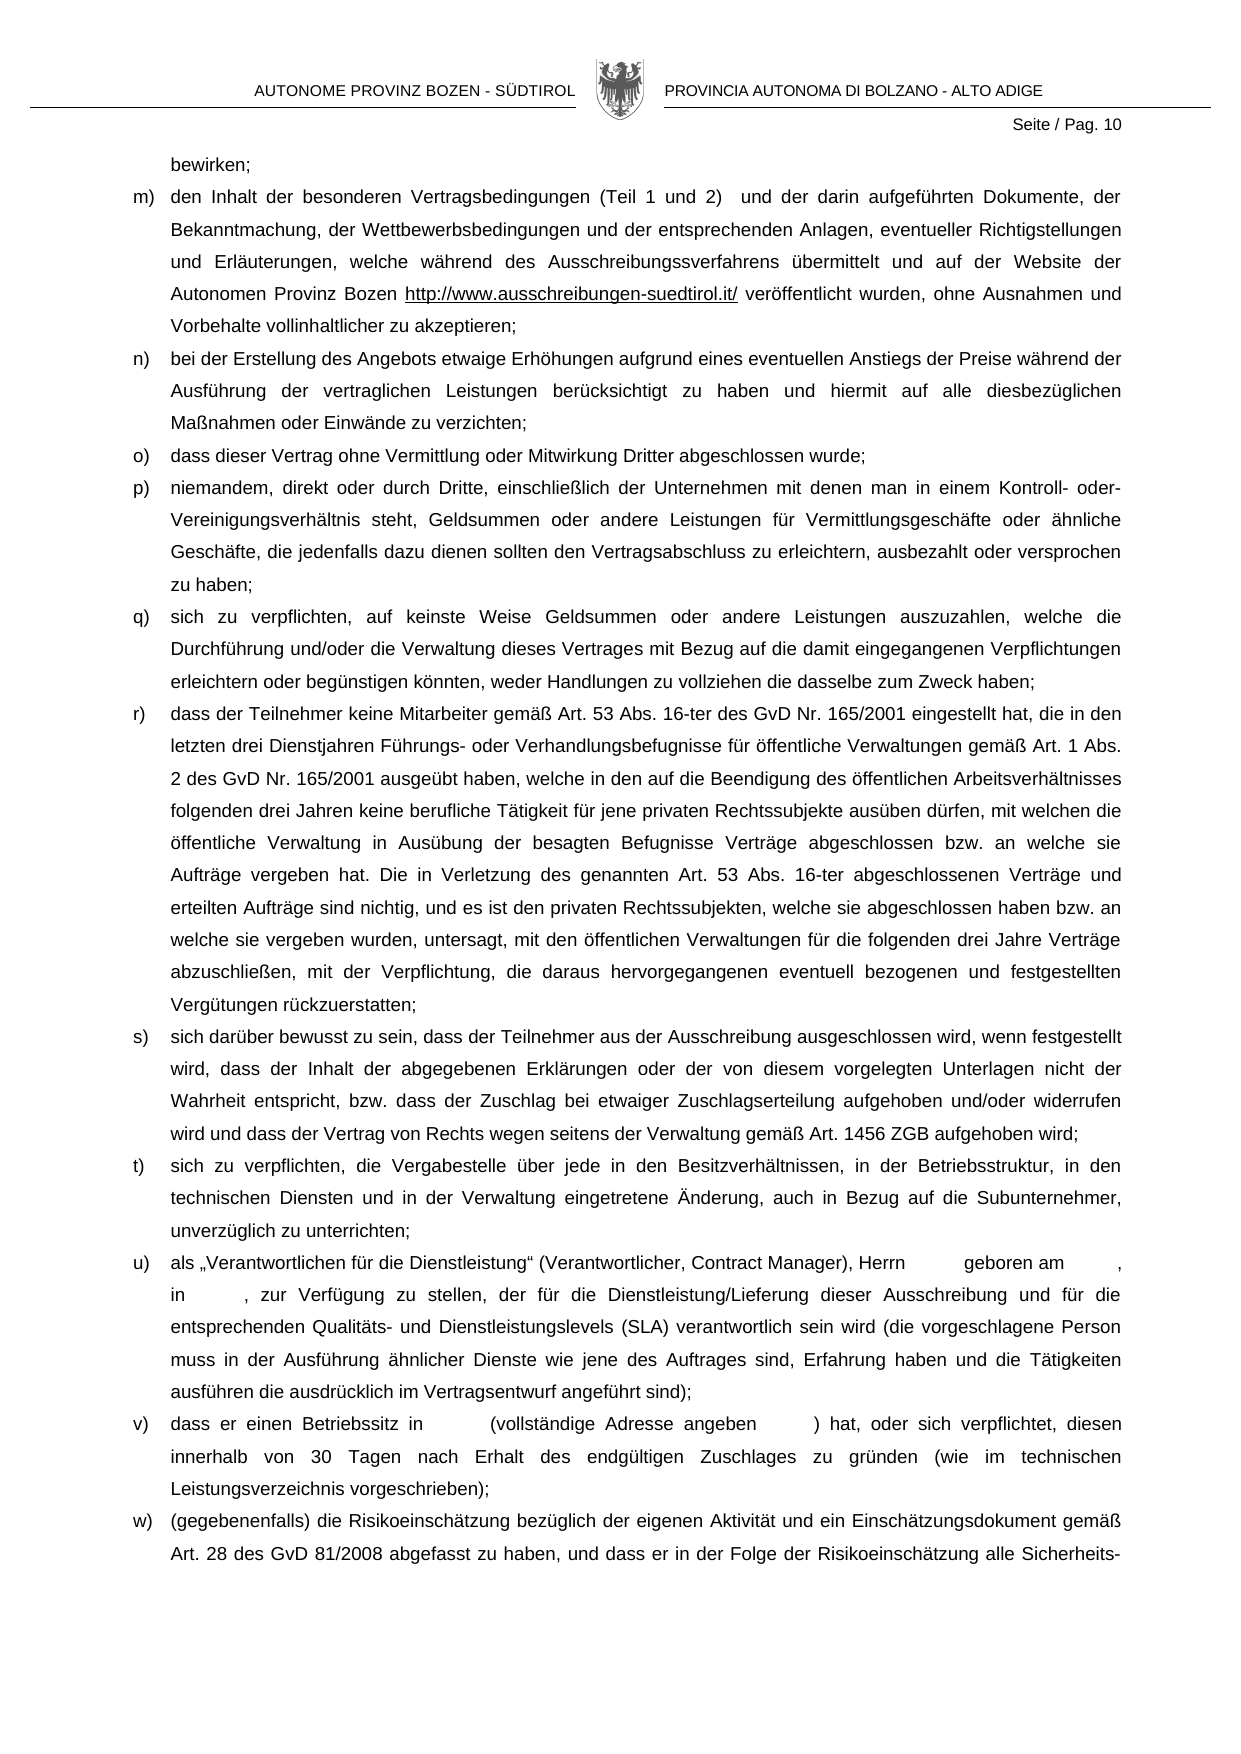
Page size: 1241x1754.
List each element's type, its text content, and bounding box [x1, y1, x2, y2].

list dass der Teilnehmer keine Mitarbeiter gemäß Art. 53 Abs. 16-ter des GvD Nr. 165/2001 eingestellt hat, die in den letzten drei Dienstjahren Führungs- oder Verhandlungsbefugnisse für öffentliche Verwaltungen gemäß Art. 1 Abs. 2 des GvD Nr. 165/2001 ausgeübt haben, welche in den auf die Beendigung des öffentlichen Arbeitsverhältnisses folgenden drei Jahren keine berufliche Tätigkeit für jene privaten Rechtssubjekte ausüben dürfen, mit welchen die öffentliche Verwaltung in Ausübung der besagten Befugnisse Verträge abgeschlossen bzw. an welche sie Aufträge vergeben hat. Die in Verletzung des genannten Art. 53 Abs. 16-ter abgeschlossenen Verträge und erteilten Aufträge sind nichtig, und es ist den privaten Rechtssubjekten, welche sie abgeschlossen haben bzw. an welche sie vergeben wurden, untersagt, mit den öffentlichen Verwaltungen für die folgenden drei Jahre Verträge abzuschließen, mit der Verpflichtung, die daraus hervorgegangenen eventuell bezogenen und festgestellten Vergütungen rückzuerstatten; [133, 703, 1122, 1015]
list dass dieser Vertrag ohne Vermittlung oder Mitwirkung Dritter abgeschlossen wurde; [133, 444, 1122, 466]
list als „Verantwortlichen für die Dienstleistung“ (Verantwortlicher, Contract Manager), Herrn geboren am , in , zur Verfügung zu stellen, der für die Dienstleistung/Lieferung dieser Ausschreibung und für die entsprechenden Qualitäts- und Dienstleistungslevels (SLA) verantwortlich sein wird (die vorgeschlagene Person muss in der Ausführung ähnlicher Dienste wie jene des Auftrages sind, Erfahrung haben und die Tätigkeiten ausführen die ausdrücklich im Vertragsentwurf angeführt sind); [133, 1252, 1122, 1402]
list den Inhalt der besonderen Vertragsbedingungen (Teil 1 und 2) und der darin aufgeführten Dokumente, der Bekanntmachung, der Wettbewerbsbedingungen und der entsprechenden Anlagen, eventueller Richtigstellungen und Erläuterungen, welche während des Ausschreibungssverfahrens übermittelt und auf der Website der Autonomen Provinz Bozen http://www.ausschreibungen-suedtirol.it/ veröffentlicht wurden, ohne Ausnahmen und Vorbehalte vollinhaltlicher zu akzeptieren; [133, 186, 1122, 337]
picture [596, 59, 644, 120]
list dass er einen Betriebssitz in (vollständige Adresse angeben ) hat, oder sich verpflichtet, diesen innerhalb von 30 Tagen nach Erhalt des endgültigen Zuschlages zu gründen (wie im technischen Leistungsverzeichnis vorgeschrieben); [133, 1413, 1122, 1499]
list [133, 154, 1122, 175]
list bei der Erstellung des Angebots etwaige Erhöhungen aufgrund eines eventuellen Anstiegs der Preise während der Ausführung der vertraglichen Leistungen berücksichtigt zu haben und hiermit auf alle diesbezüglichen Maßnahmen oder Einwände zu verzichten; [133, 347, 1122, 434]
list niemandem, direkt oder durch Dritte, einschließlich der Unternehmen mit denen man in einem Kontroll- oder- Vereinigungsverhältnis steht, Geldsummen oder andere Leistungen für Vermittlungsgeschäfte oder ähnliche Geschäfte, die jedenfalls dazu dienen sollten den Vertragsabschluss zu erleichtern, ausbezahlt oder versprochen zu haben; [133, 477, 1122, 595]
list sich zu verpflichten, auf keinste Weise Geldsummen oder andere Leistungen auszuzahlen, welche die Durchführung und/oder die Verwaltung dieses Vertrages mit Bezug auf die damit eingegangenen Verpflichtungen erleichtern oder begünstigen könnten, weder Handlungen zu vollziehen die dasselbe zum Zweck haben; [133, 606, 1122, 692]
list sich darüber bewusst zu sein, dass der Teilnehmer aus der Ausschreibung ausgeschlossen wird, wenn festgestellt wird, dass der Inhalt der abgegebenen Erklärungen oder der von diesem vorgelegten Unterlagen nicht der Wahrheit entspricht, bzw. dass der Zuschlag bei etwaiger Zuschlagserteilung aufgehoben und/oder widerrufen wird und dass der Vertrag von Rechts wegen seitens der Verwaltung gemäß Art. 1456 ZGB aufgehoben wird; [133, 1026, 1122, 1144]
list sich zu verpflichten, die Vergabestelle über jede in den Besitzverhältnissen, in der Betriebsstruktur, in den technischen Diensten und in der Verwaltung eingetretene Änderung, auch in Bezug auf die Subunternehmer, unverzüglich zu unterrichten; [133, 1155, 1122, 1241]
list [133, 1510, 1122, 1564]
